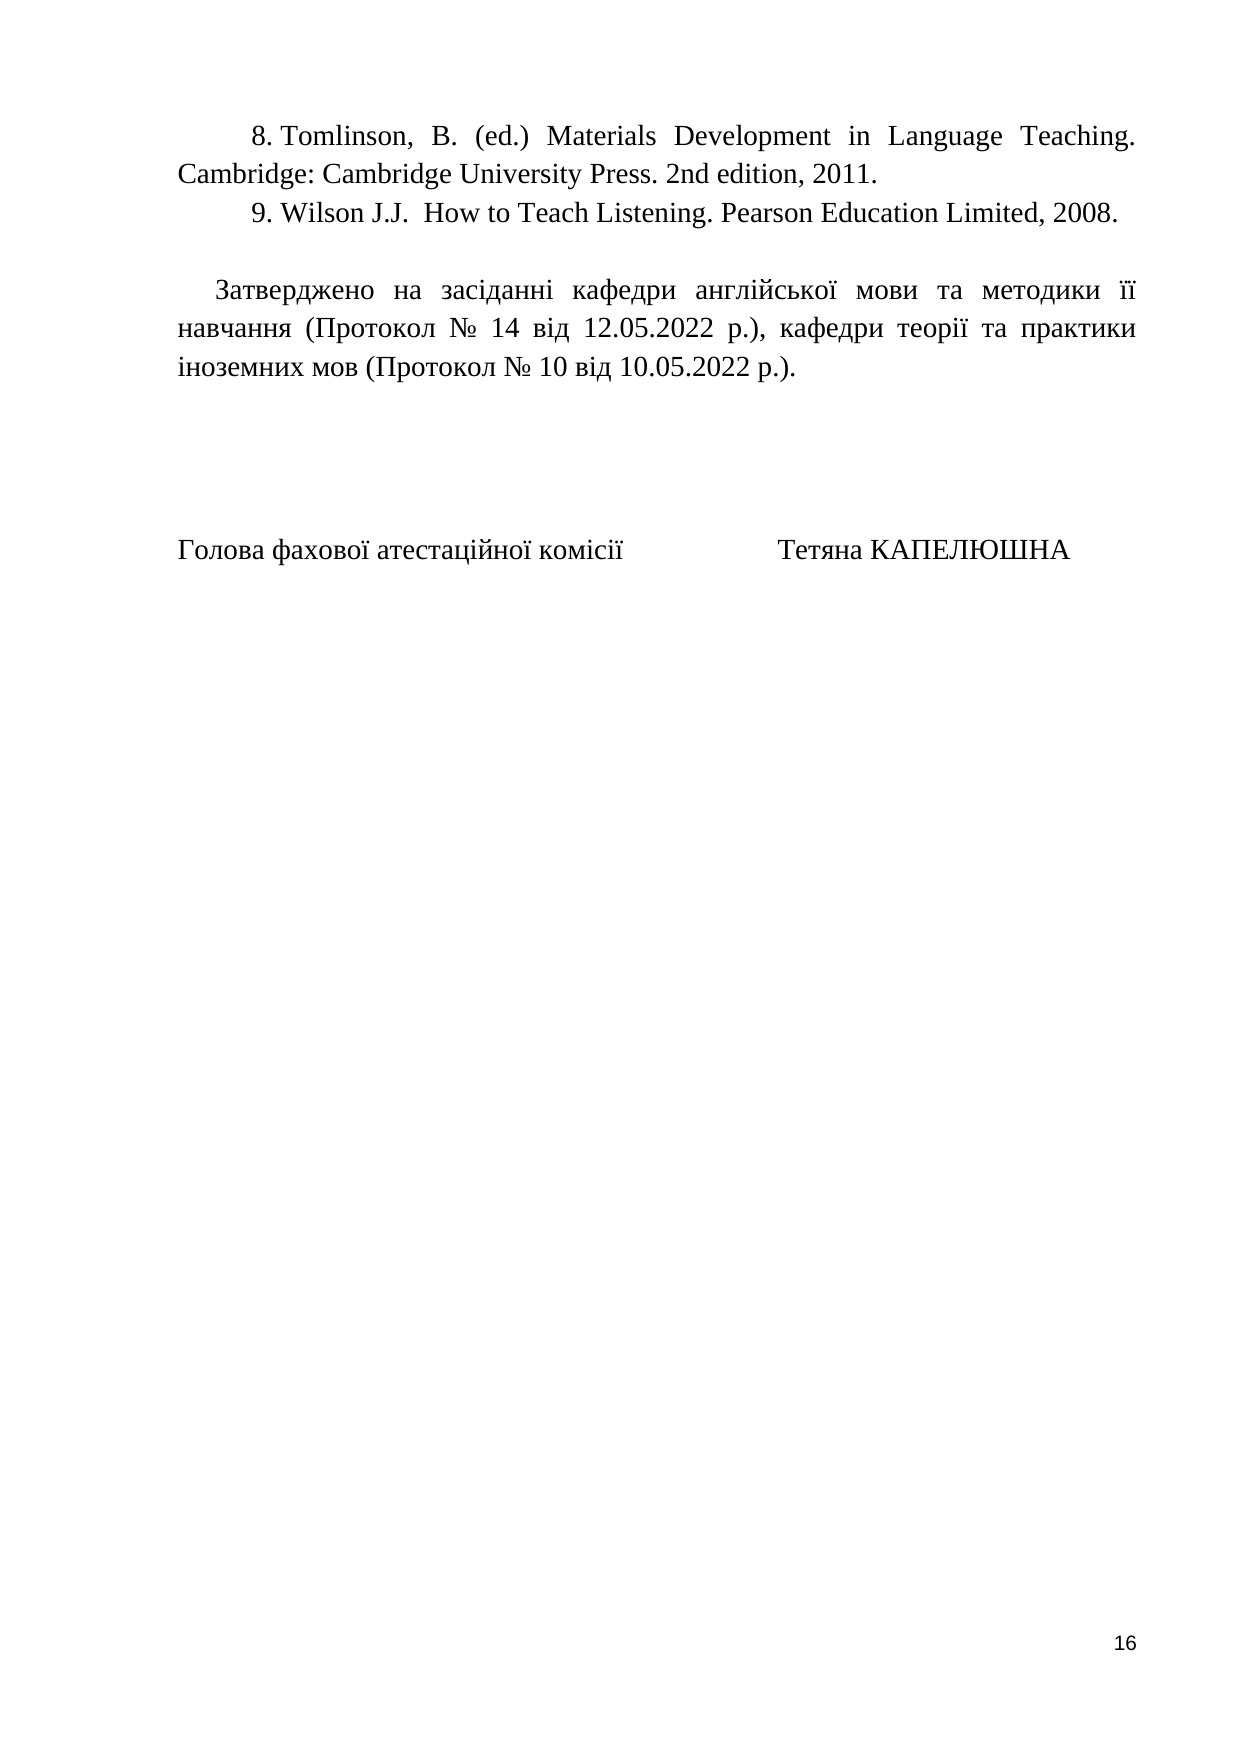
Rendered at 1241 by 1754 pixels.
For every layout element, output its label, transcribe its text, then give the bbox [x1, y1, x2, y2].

text Затверджено на засіданні кафедри англійської мови та методики її навчання (Протокол № 14 від 12.05.2022 р.), кафедри теорії та практики іноземних мов (Протокол № 10 від 10.05.2022 р.). [177, 272, 1137, 383]
text Голова фахової атестаційної комісії Тетяна КАПЕЛЮШНА [177, 532, 1137, 566]
list Wilson J.J. How to Teach Listening. Pearson Education Limited, 2008. [177, 195, 1137, 229]
list Tomlinson, B. (ed.) Materials Development in Language Teaching. Cambridge: Cambridge University Press. 2nd edition, 2011. [177, 118, 1137, 190]
